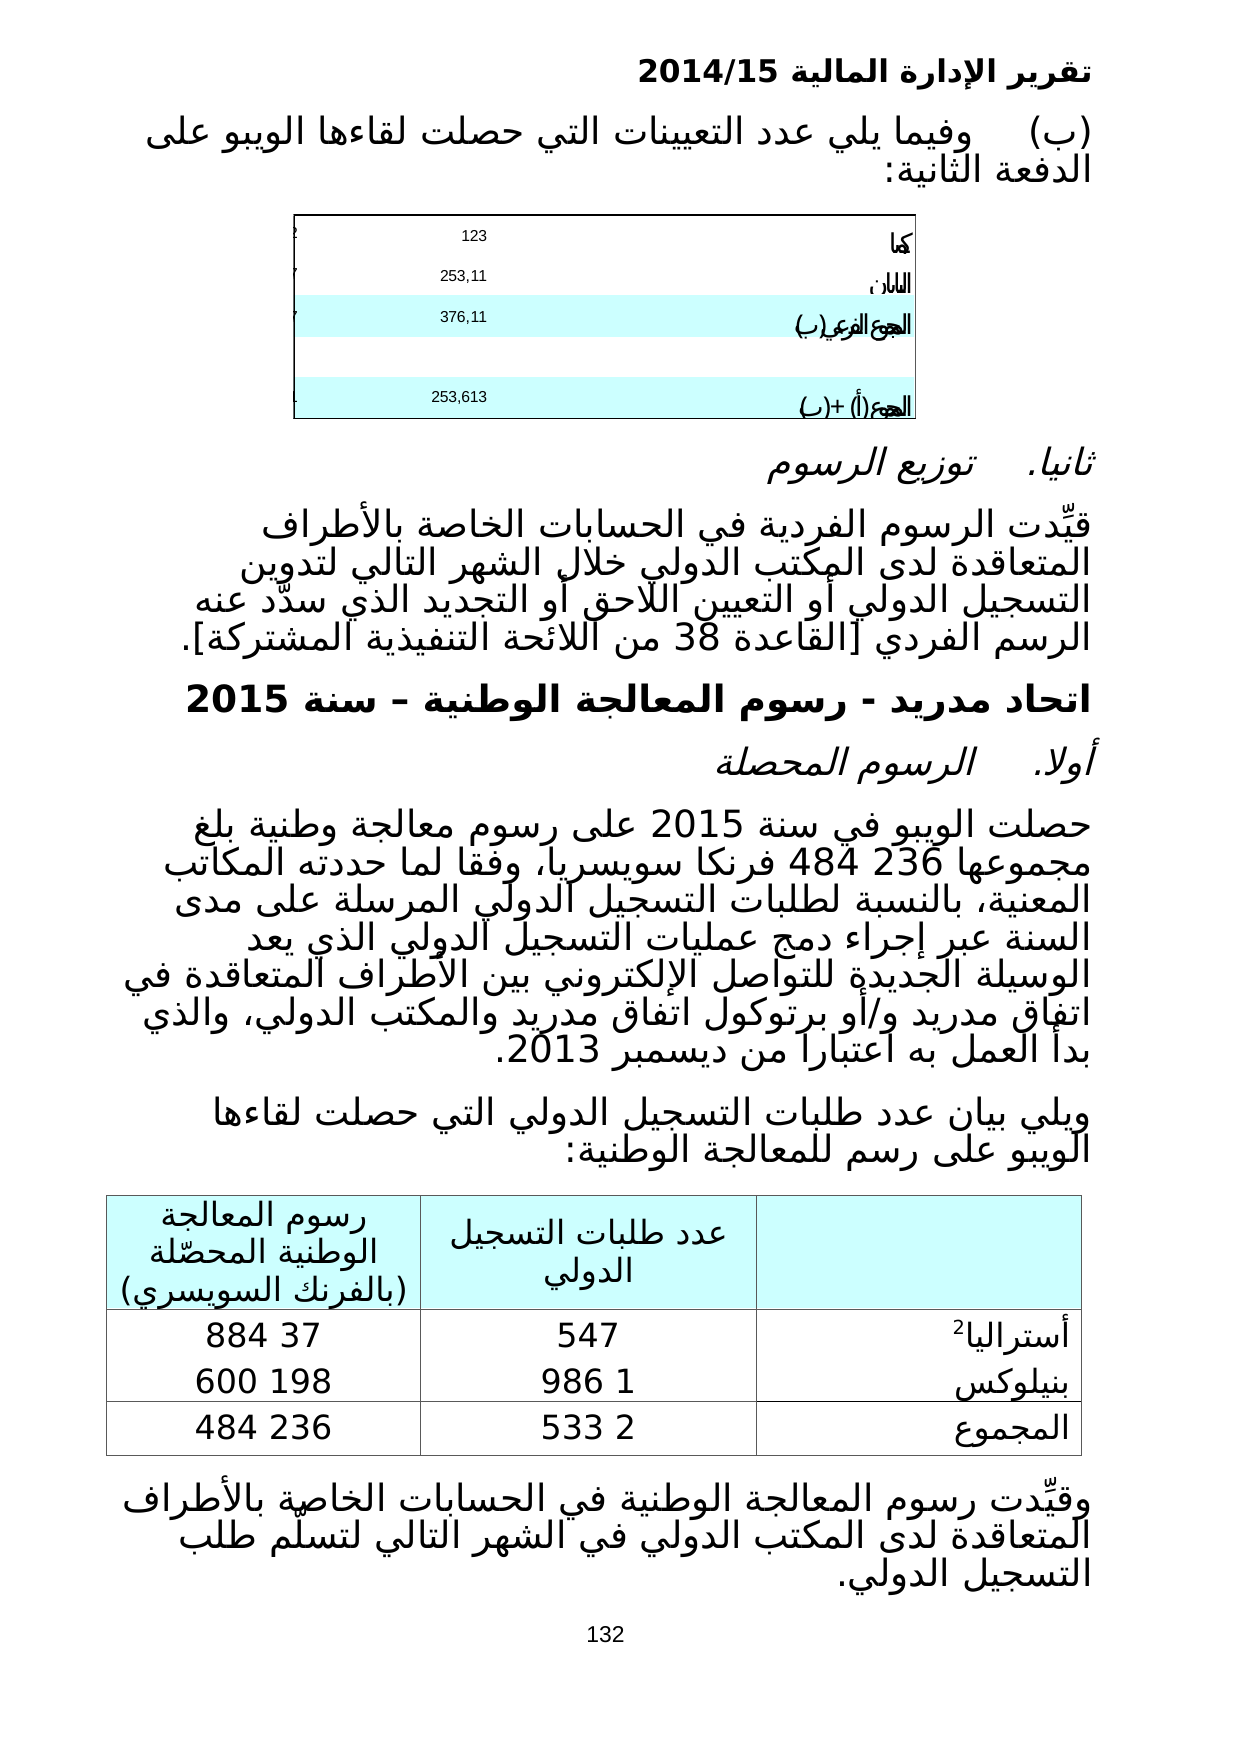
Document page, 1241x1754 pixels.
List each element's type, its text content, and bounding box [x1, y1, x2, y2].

text وقيِّدت رسوم المعالجة الوطنية في الحسابات الخاصة بالأطراف المتعاقدة لدى المكتب الدولي في الشهر التالي لتسلّم طلب التسجيل الدولي. [118, 1481, 1092, 1594]
table_cell 600 198 [107, 1363, 420, 1401]
table_header رسوم المعالجة الوطنية المحصّلة (بالفرنك السويسري) [107, 1196, 420, 1308]
table_cell 533 2 [421, 1402, 756, 1455]
table_header [757, 1196, 1081, 1308]
table_cell المجموع [757, 1402, 1081, 1455]
text ويلي بيان عدد طلبات التسجيل الدولي التي حصلت لقاءها الويبو على رسم للمعالجة الوطنية: [118, 1095, 1092, 1170]
table_header عدد طلبات التسجيل الدولي [421, 1196, 756, 1308]
text ثانيا. توزيع الرسوم [118, 445, 1092, 482]
text قيِّدت الرسوم الفردية في الحسابات الخاصة بالأطراف المتعاقدة لدى المكتب الدولي خلال الشهر التالي لتدوين التسجيل الدولي أو التعيين اللاحق أو التجديد الذي سدّد عنه الرسم الفردي [القاعدة 38 من اللائحة التنفيذية المشتركة]. [118, 507, 1092, 657]
text (ب) وفيما يلي عدد التعيينات التي حصلت لقاءها الويبو على الدفعة الثانية: [118, 114, 1092, 189]
table_cell بنيلوكس [757, 1363, 1081, 1401]
table_cell أستراليا2 [757, 1310, 1081, 1363]
table_cell 547 [421, 1310, 756, 1363]
table_cell 986 1 [421, 1363, 756, 1401]
text أولا. الرسوم المحصلة [118, 745, 1092, 782]
text اتحاد مدريد - رسوم المعالجة الوطنية – سنة 2015 [118, 682, 1092, 720]
table_cell 484 236 [107, 1402, 420, 1455]
table_cell 884 37 [107, 1310, 420, 1363]
text حصلت الويبو في سنة 2015 على رسوم معالجة وطنية بلغ مجموعها 484 236 فرنكا سويسريا، وفقا لما حددته المكاتب المعنية، بالنسبة لطلبات التسجيل الدولي المرسلة على مدى السنة عبر إجراء دمج عمليات التسجيل الدولي الذي يعد الوسيلة الجديدة للتواصل الإلكتروني بين الأطراف المتعاقدة في اتفاق مدريد و/أو برتوكول اتفاق مدريد والمكتب الدولي، والذي بدأ العمل به اعتبارا من ديسمبر 2013. [118, 807, 1092, 1070]
